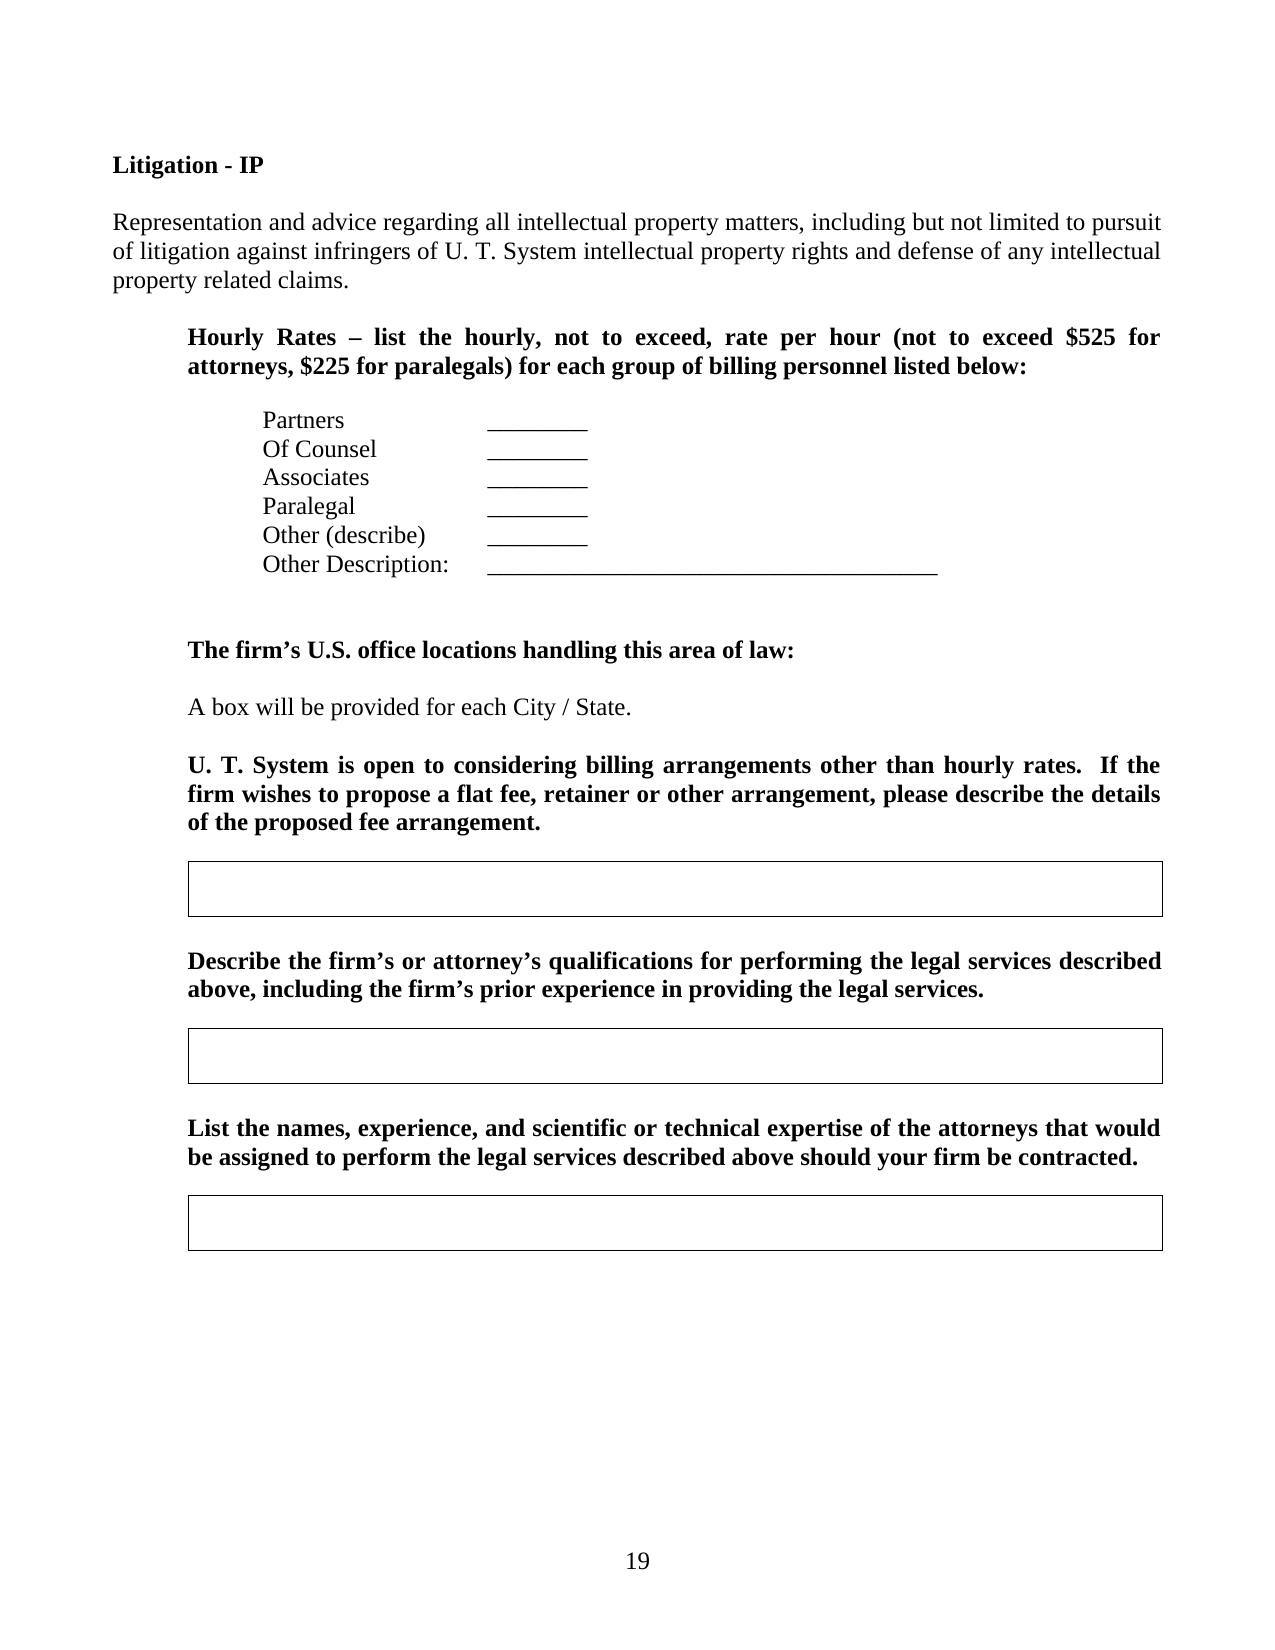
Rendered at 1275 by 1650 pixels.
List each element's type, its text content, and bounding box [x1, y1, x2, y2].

text Associates ________ [187, 462, 1162, 491]
text Other (describe) ________ [187, 520, 1162, 549]
text Litigation - IP [112, 150, 1162, 179]
text Paralegal ________ [187, 491, 1162, 520]
text Describe the firm’s or attorney’s qualifications for performing the legal services described above, including the firm’s prior experience in providing the legal services. [187, 946, 1162, 1003]
table_header [189, 862, 1162, 916]
text A box will be provided for each City / State. [187, 692, 1162, 721]
table_header [189, 1029, 1162, 1083]
text Other Description: ____________________________________ [187, 549, 1162, 606]
text List the names, experience, and scientific or technical expertise of the attorneys that would be assigned to perform the legal services described above should your firm be contracted. [187, 1113, 1162, 1170]
text U. T. System is open to considering billing arrangements other than hourly rates. If the firm wishes to propose a flat fee, retainer or other arrangement, please describe the details of the proposed fee arrangement. [187, 750, 1162, 836]
text Representation and advice regarding all intellectual property matters, including but not limited to pursuit of litigation against infringers of U. T. System intellectual property rights and defense of any intellectual property related claims. [112, 207, 1162, 294]
text Partners ________ [187, 405, 1162, 434]
text Hourly Rates – list the hourly, not to exceed, rate per hour (not to exceed $525 for attorneys, $225 for paralegals) for each group of billing personnel listed below: [187, 322, 1162, 380]
text The firm’s U.S. office locations handling this area of law: [187, 635, 1162, 664]
text Of Counsel ________ [187, 434, 1162, 462]
table_header [189, 1196, 1162, 1250]
